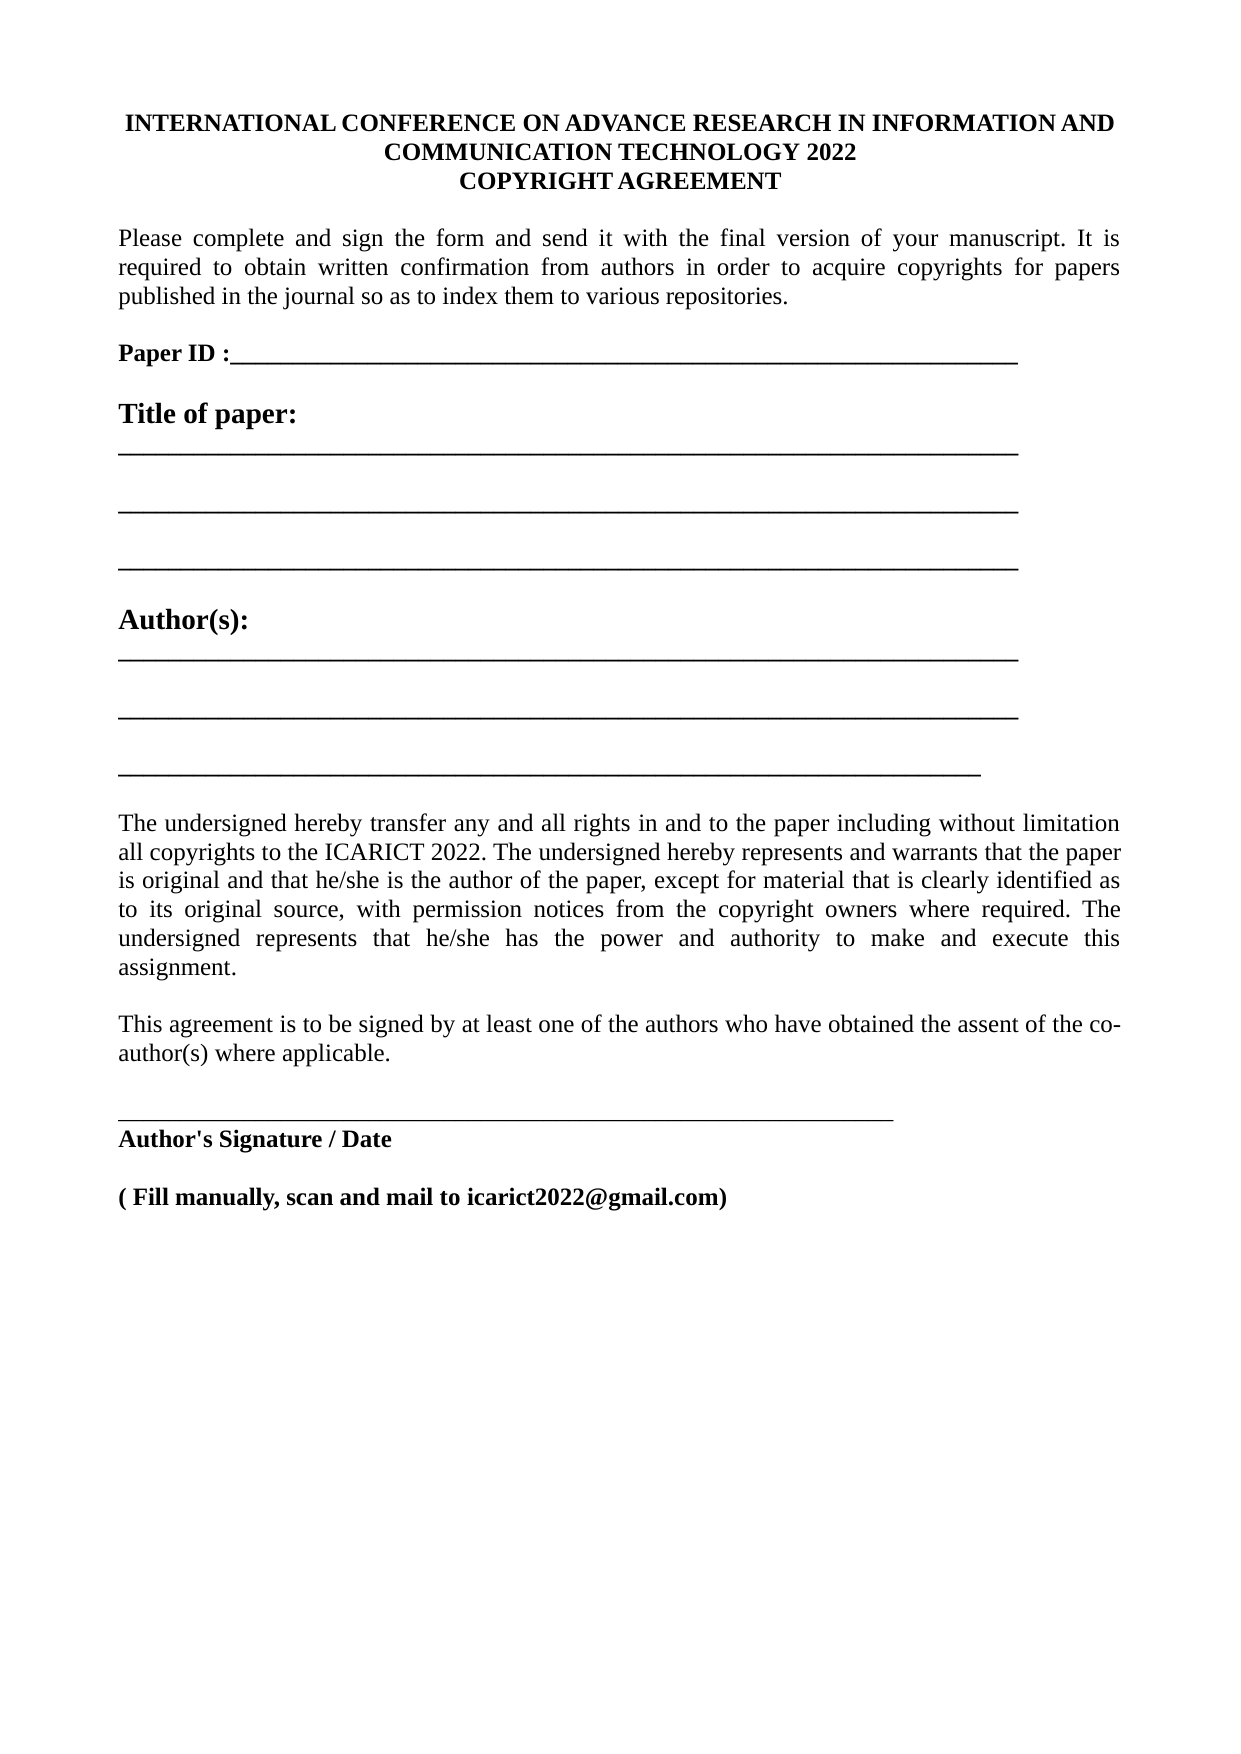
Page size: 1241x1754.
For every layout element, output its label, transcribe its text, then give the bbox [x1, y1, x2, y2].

text Author's Signature / Date [118, 1124, 1122, 1153]
text INTERNATIONAL CONFERENCE ON ADVANCE RESEARCH IN INFORMATION AND COMMUNICATION TECHNOLOGY 2022 COPYRIGHT AGREEMENT [118, 108, 1122, 194]
text ______________________________________________________________ [118, 1095, 1122, 1124]
text Author(s): ________________________________________________________________________ [118, 602, 1122, 664]
text ( Fill manually, scan and mail to icarict2022@gmail.com) [118, 1182, 1122, 1210]
text ________________________________________________________________________ [118, 487, 1122, 516]
text This agreement is to be signed by at least one of the authors who have obtained the assent of the co-author(s) where applicable. [118, 1009, 1122, 1067]
text _____________________________________________________________________ [118, 750, 1122, 779]
text ________________________________________________________________________ [118, 544, 1122, 573]
text The undersigned hereby transfer any and all rights in and to the paper including without limitation all copyrights to the ICARICT 2022. The undersigned hereby represents and warrants that the paper is original and that he/she is the author of the paper, except for material that is clearly identified as to its original source, with permission notices from the copyright owners where required. The undersigned represents that he/she has the power and authority to make and execute this assignment. [118, 808, 1122, 980]
text Please complete and sign the form and send it with the final version of your manuscript. It is required to obtain written confirmation from authors in order to acquire copyrights for papers published in the journal so as to index them to various repositories. [118, 223, 1122, 309]
text Paper ID :_______________________________________________________________ [118, 338, 1122, 367]
text ________________________________________________________________________ [118, 693, 1122, 722]
text Title of paper: ________________________________________________________________________ [118, 396, 1122, 458]
